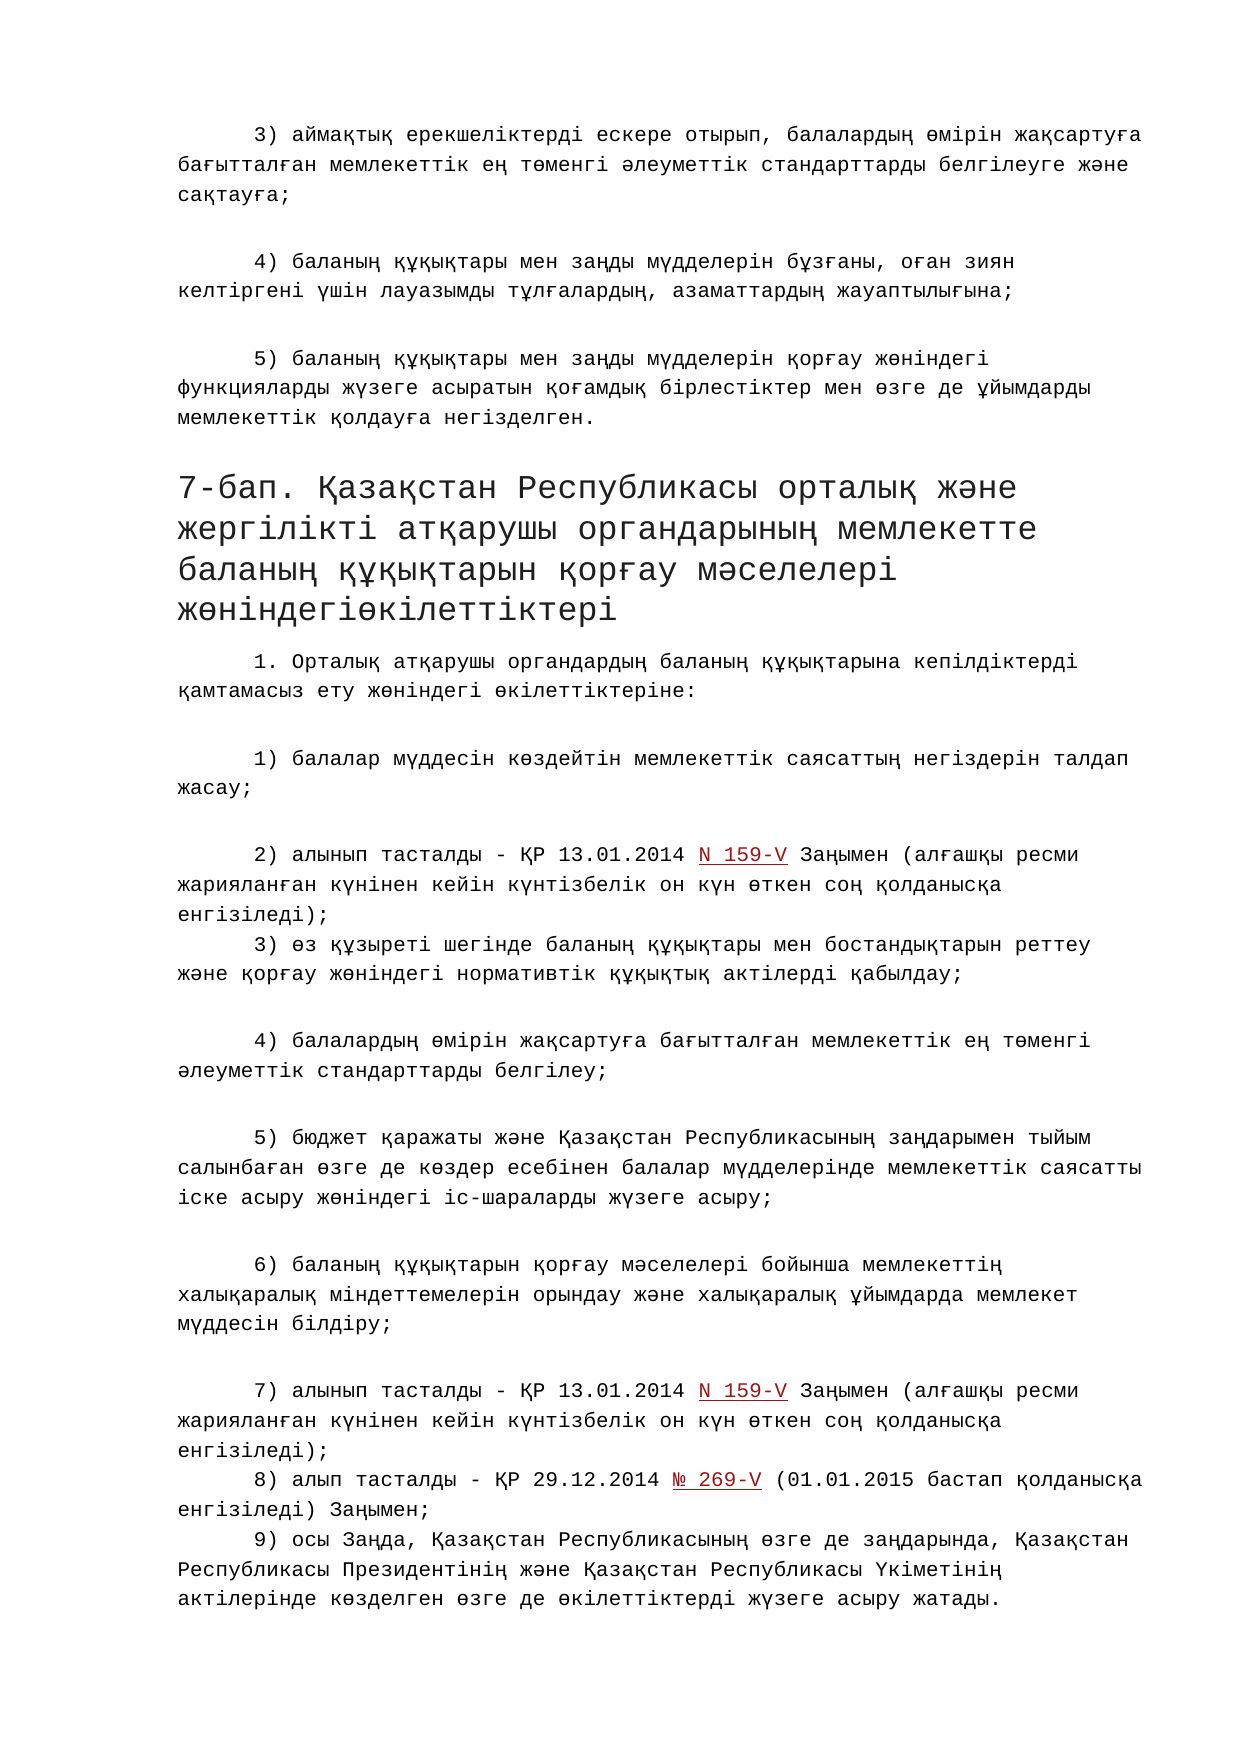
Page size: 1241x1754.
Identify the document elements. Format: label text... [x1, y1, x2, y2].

text 7) алынып тасталды - ҚР 13.01.2014 N 159-V Заңымен (алғашқы ресми жарияланған күнінен кейін күнтізбелік он күн өткен соң қолданысқа енгізіледі); [177, 1374, 1152, 1463]
text 6) баланың құқықтарын қорғау мәселелерi бойынша мемлекеттің халықаралық мiндеттемелерiн орындау және халықаралық ұйымдарда мемлекет мүддесiн білдiру; [177, 1248, 1152, 1337]
text 4) баланың құқықтары мен заңды мүдделерiн бұзғаны, оған зиян келтiргенi үшiн лауазымды тұлғалардың, азаматтардың жауаптылығына; [177, 245, 1152, 304]
text 5) бюджет қаражаты және Қазақстан Республикасының заңдарымен тыйым салынбаған өзге де көздер есебiнен балалар мүдделерiнде мемлекеттiк саясатты iске асыру жөнiндегi iс-шараларды жүзеге асыру; [177, 1121, 1152, 1210]
text 3) аймақтық ерекшелiктердi ескере отырып, балалардың өмiрiн жақсартуға бағытталған мемлекеттiк ең төменгi әлеуметтiк стандарттарды белгiлеуге және сақтауға; [177, 118, 1152, 207]
text 8) алып тасталды - ҚР 29.12.2014 № 269-V (01.01.2015 бастап қолданысқа енгізіледі) Заңымен; [177, 1463, 1152, 1523]
text 1) балалар мүддесiн көздейтiн мемлекеттiк саясаттың негiздерiн талдап жасау; [177, 742, 1152, 801]
text 1. Орталық атқарушы органдардың баланың құқықтарына кепiлдiктердi қамтамасыз ету жөнiндегi өкiлеттiктерiне: [177, 645, 1152, 704]
text 7-бап. Қазақстан Республикасы орталық және жергiлiктi атқарушы органдарының мемлекетте баланың құқықтарын қорғау мәселелерi жөніндегiөкiлеттiктерi [177, 468, 1152, 631]
text 2) алынып тасталды - ҚР 13.01.2014 N 159-V Заңымен (алғашқы ресми жарияланған күнінен кейін күнтізбелік он күн өткен соң қолданысқа енгізіледі); [177, 838, 1152, 927]
text 9) осы Заңда, Қазақстан Республикасының өзге де заңдарында, Қазақстан Республикасы Президентінің және Қазақстан Республикасы Үкіметінің актілерінде көзделген өзге де өкілеттіктерді жүзеге асыру жатады. [177, 1523, 1152, 1612]
text 5) баланың құқықтары мен заңды мүдделерiн қорғау жөнiндегi функцияларды жүзеге асыратын қоғамдық бiрлестiктер мен өзге де ұйымдарды мемлекеттiк қолдауға негiзделген. [177, 342, 1152, 431]
text 3) өз құзыретi шегiнде баланың құқықтары мен бостандықтарын реттеу және қорғау жөнiндегi нормативтiк құқықтық актiлердi қабылдау; [177, 927, 1152, 987]
text 4) балалардың өмiрiн жақсартуға бағытталған мемлекеттiк ең төменгi әлеуметтiк стандарттарды белгiлеу; [177, 1024, 1152, 1084]
